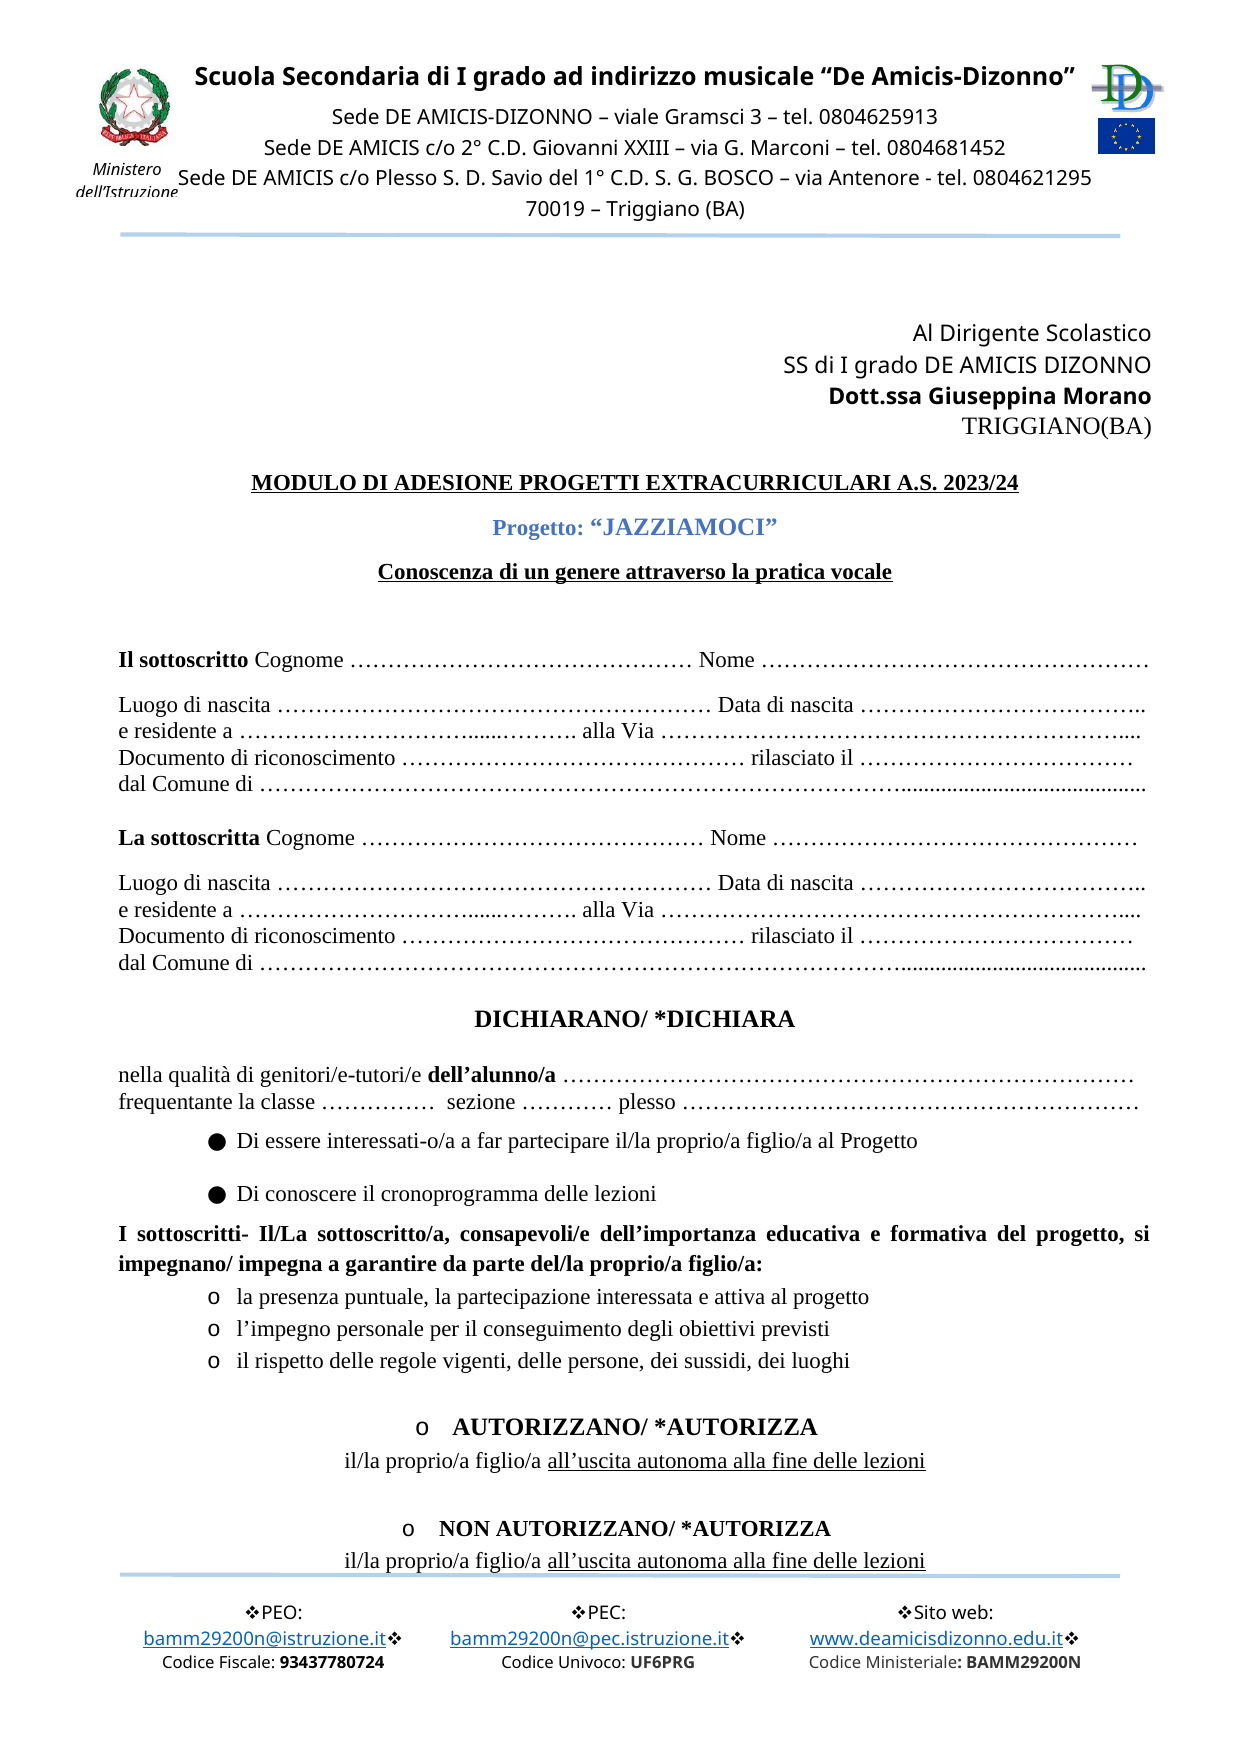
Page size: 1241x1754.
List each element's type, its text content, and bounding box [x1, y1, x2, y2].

text dal Comune di …………………………………………………………………………........................................... [118, 770, 1152, 797]
text I sottoscritti- Il/La sottoscritto/a, consapevoli/e dell’importanza educativa e formativa del progetto, si impegnano/ impegna a garantire da parte del/la proprio/a figlio/a: [118, 1220, 1152, 1276]
text TRIGGIANO(BA) [118, 411, 1152, 440]
list Di essere interessati-o/a a far partecipare il/la proprio/a figlio/a al Progetto [207, 1114, 1152, 1161]
text Luogo di nascita ………………………………………………… Data di nascita ……………………………….. [118, 691, 1152, 717]
text nella qualità di genitori/e-tutori/e dell’alunno/a ………………………………………………………………… [118, 1061, 1152, 1088]
text il/la proprio/a figlio/a all’uscita autonoma alla fine delle lezioni [118, 1447, 1152, 1474]
list l’impegno personale per il conseguimento degli obiettivi previsti [207, 1315, 1152, 1343]
text Documento di riconoscimento ……………………………………… rilasciato il ……………………………… [118, 922, 1152, 948]
text Al Dirigente Scolastico [118, 317, 1152, 349]
text e residente a …………………………......………. alla Via …………………………………………………….... [118, 896, 1152, 922]
text frequentante la classe …………… sezione ………… plesso …………………………………………………… [118, 1088, 1152, 1114]
picture [96, 68, 173, 146]
text Documento di riconoscimento ……………………………………… rilasciato il ……………………………… [118, 744, 1152, 770]
text Conoscenza di un genere attraverso la pratica vocale [118, 558, 1152, 584]
picture [1058, 59, 1192, 154]
text e residente a …………………………......………. alla Via …………………………………………………….... [118, 717, 1152, 744]
text Dott.ssa Giuseppina Morano [118, 380, 1152, 411]
list il rispetto delle regole vigenti, delle persone, dei sussidi, dei luoghi [207, 1347, 1152, 1375]
list la presenza puntuale, la partecipazione interessata e attiva al progetto [207, 1283, 1152, 1311]
text Luogo di nascita ………………………………………………… Data di nascita ……………………………….. [118, 869, 1152, 896]
text il/la proprio/a figlio/a all’uscita autonoma alla fine delle lezioni [118, 1547, 1152, 1573]
text Il sottoscritto Cognome ……………………………………… Nome …………………………………………… [118, 646, 1152, 672]
text MODULO DI ADESIONE PROGETTI EXTRACURRICULARI A.S. 2023/24 [118, 469, 1152, 495]
text Progetto: “JAZZIAMOCI” [118, 512, 1152, 541]
list Di conoscere il cronoprogramma delle lezioni [207, 1167, 1152, 1214]
text DICHIARANO/ *DICHIARA [118, 1004, 1152, 1032]
text SS di I grado DE AMICIS DIZONNO [118, 349, 1152, 380]
text La sottoscritta Cognome ……………………………………… Nome ………………………………………… [118, 824, 1152, 851]
list NON AUTORIZZANO/ *AUTORIZZA [81, 1515, 1152, 1543]
text dal Comune di …………………………………………………………………………........................................... [118, 949, 1152, 975]
list AUTORIZZANO/ *AUTORIZZA [81, 1412, 1152, 1443]
